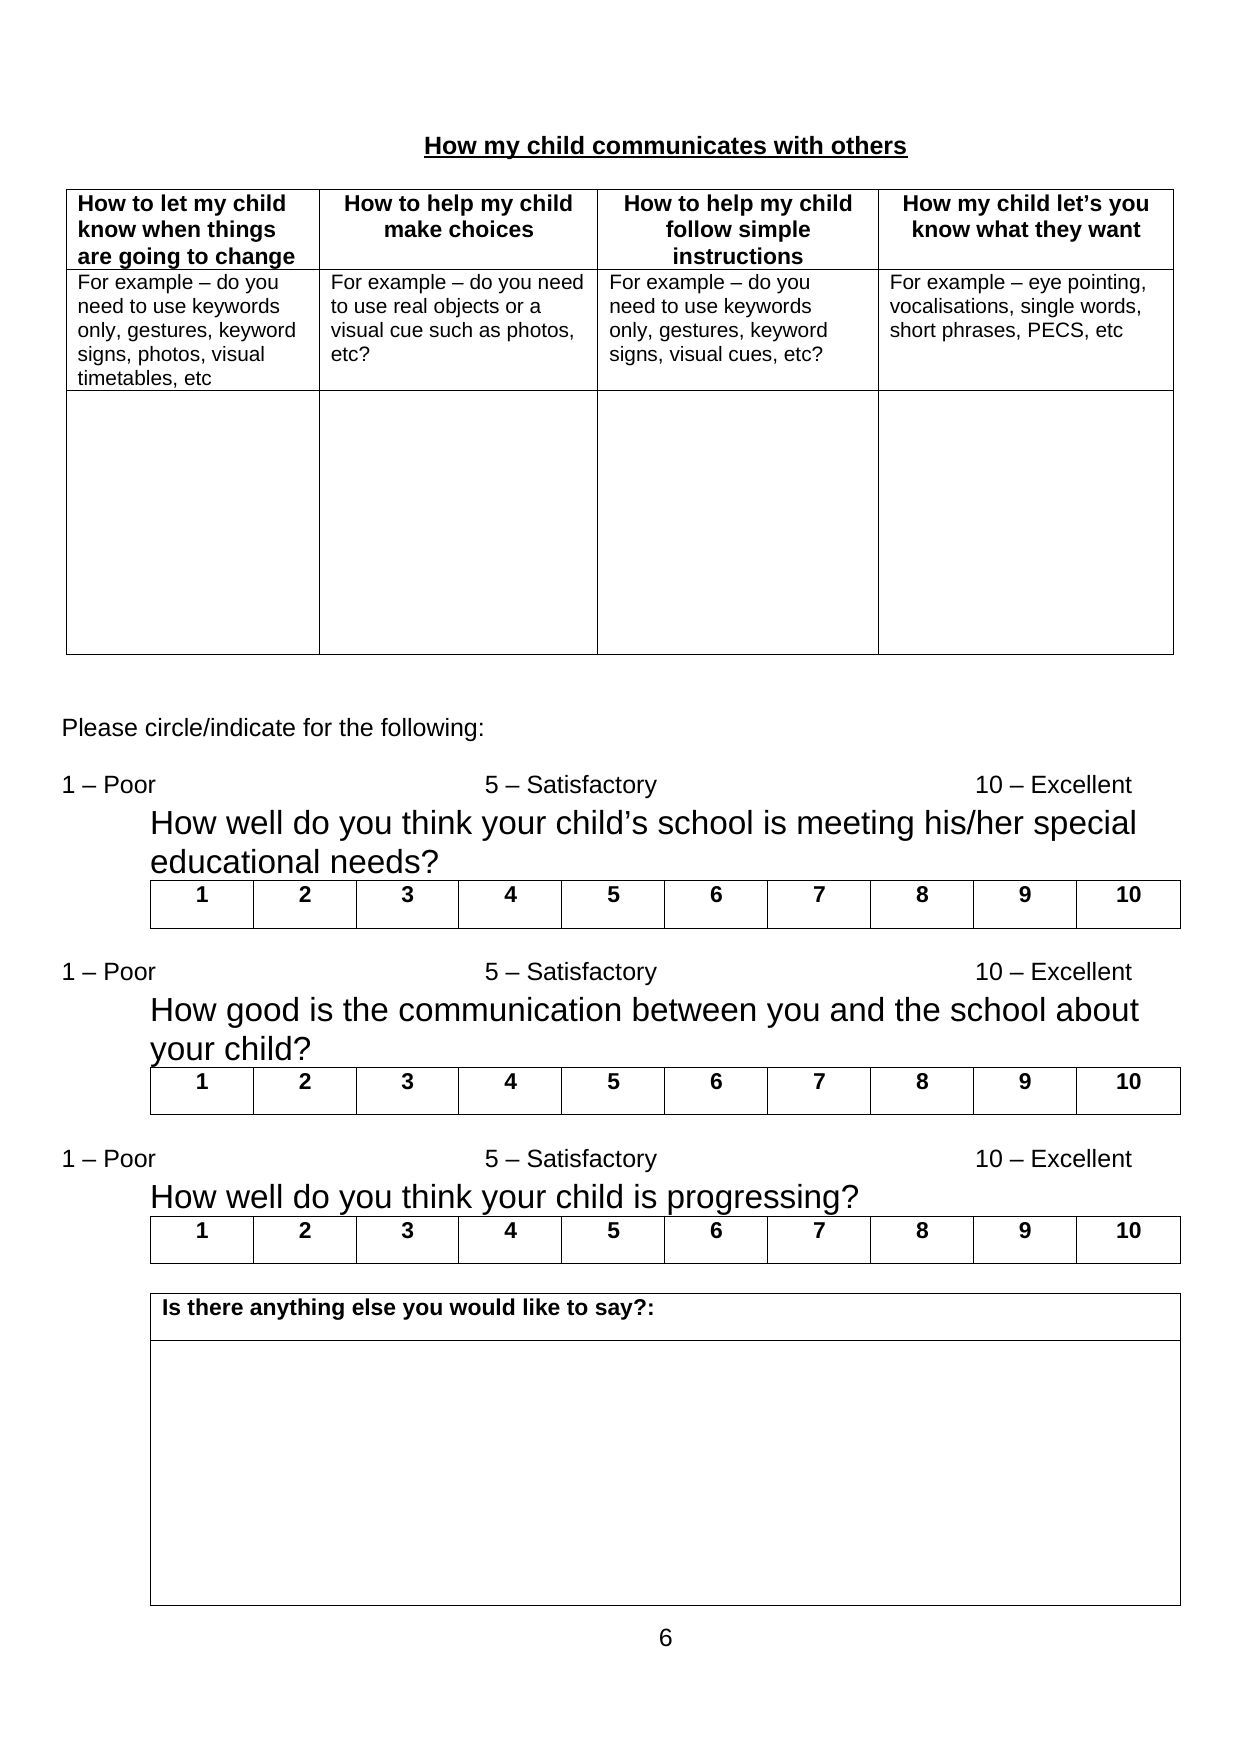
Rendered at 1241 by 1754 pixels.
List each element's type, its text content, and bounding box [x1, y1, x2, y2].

text 1 – Poor 5 – Satisfactory 10 – Excellent [61, 770, 1181, 799]
table_header 10 [1077, 1068, 1180, 1114]
table_header 8 [871, 881, 973, 927]
table_header 2 [254, 1217, 356, 1263]
table_header 7 [768, 881, 870, 927]
table_header 4 [459, 1217, 561, 1263]
table_header 9 [974, 1217, 1076, 1263]
table_cell For example – do you need to use keywords only, gestures, keyword signs, visual cues, etc? [598, 270, 878, 390]
table_header 5 [562, 1068, 664, 1114]
table_cell [879, 391, 1173, 654]
table_header 4 [459, 1068, 561, 1114]
table_header 1 [151, 1068, 253, 1114]
subtitle How well do you think your child is progressing? [150, 1177, 1181, 1216]
table_header 4 [459, 881, 561, 927]
table_header 2 [254, 1068, 356, 1114]
table_header How to let my child know when things are going to change [67, 190, 319, 269]
table_header 5 [562, 1217, 664, 1263]
table_header 2 [254, 881, 356, 927]
text Please circle/indicate for the following: [61, 713, 1181, 742]
text 1 – Poor 5 – Satisfactory 10 – Excellent [61, 1144, 1181, 1173]
table_header 10 [1077, 1217, 1180, 1263]
table_header 6 [665, 1217, 767, 1263]
table_header How to help my child follow simple instructions [598, 190, 878, 269]
table_header 8 [871, 1068, 973, 1114]
table_header 6 [665, 1068, 767, 1114]
table_header How my child let’s you know what they want [879, 190, 1173, 269]
table_cell [151, 1341, 1180, 1604]
table_header 5 [562, 881, 664, 927]
subtitle How good is the communication between you and the school about your child? [150, 990, 1181, 1067]
table_header 10 [1077, 881, 1180, 927]
table_header 1 [151, 1217, 253, 1263]
text 1 – Poor 5 – Satisfactory 10 – Excellent [61, 957, 1181, 986]
table_header 3 [357, 1217, 458, 1263]
table_header 6 [665, 881, 767, 927]
table_header 7 [768, 1068, 870, 1114]
table_header 3 [357, 881, 458, 927]
table_header 8 [871, 1217, 973, 1263]
table_header 1 [151, 881, 253, 927]
text How my child communicates with others [150, 131, 1181, 160]
table_header Is there anything else you would like to say?: [151, 1294, 1180, 1340]
table_cell For example – do you need to use real objects or a visual cue such as photos, etc? [320, 270, 597, 390]
table_cell For example – do you need to use keywords only, gestures, keyword signs, photos, visual timetables, etc [67, 270, 319, 390]
table_cell [320, 391, 597, 654]
table_cell For example – eye pointing, vocalisations, single words, short phrases, PECS, etc [879, 270, 1173, 390]
table_header How to help my child make choices [320, 190, 597, 269]
table_header 9 [974, 1068, 1076, 1114]
table_header 3 [357, 1068, 458, 1114]
table_header 7 [768, 1217, 870, 1263]
table_cell [598, 391, 878, 654]
table_header 9 [974, 881, 1076, 927]
table_cell [67, 391, 319, 654]
subtitle How well do you think your child’s school is meeting his/her special educational needs? [150, 803, 1181, 880]
